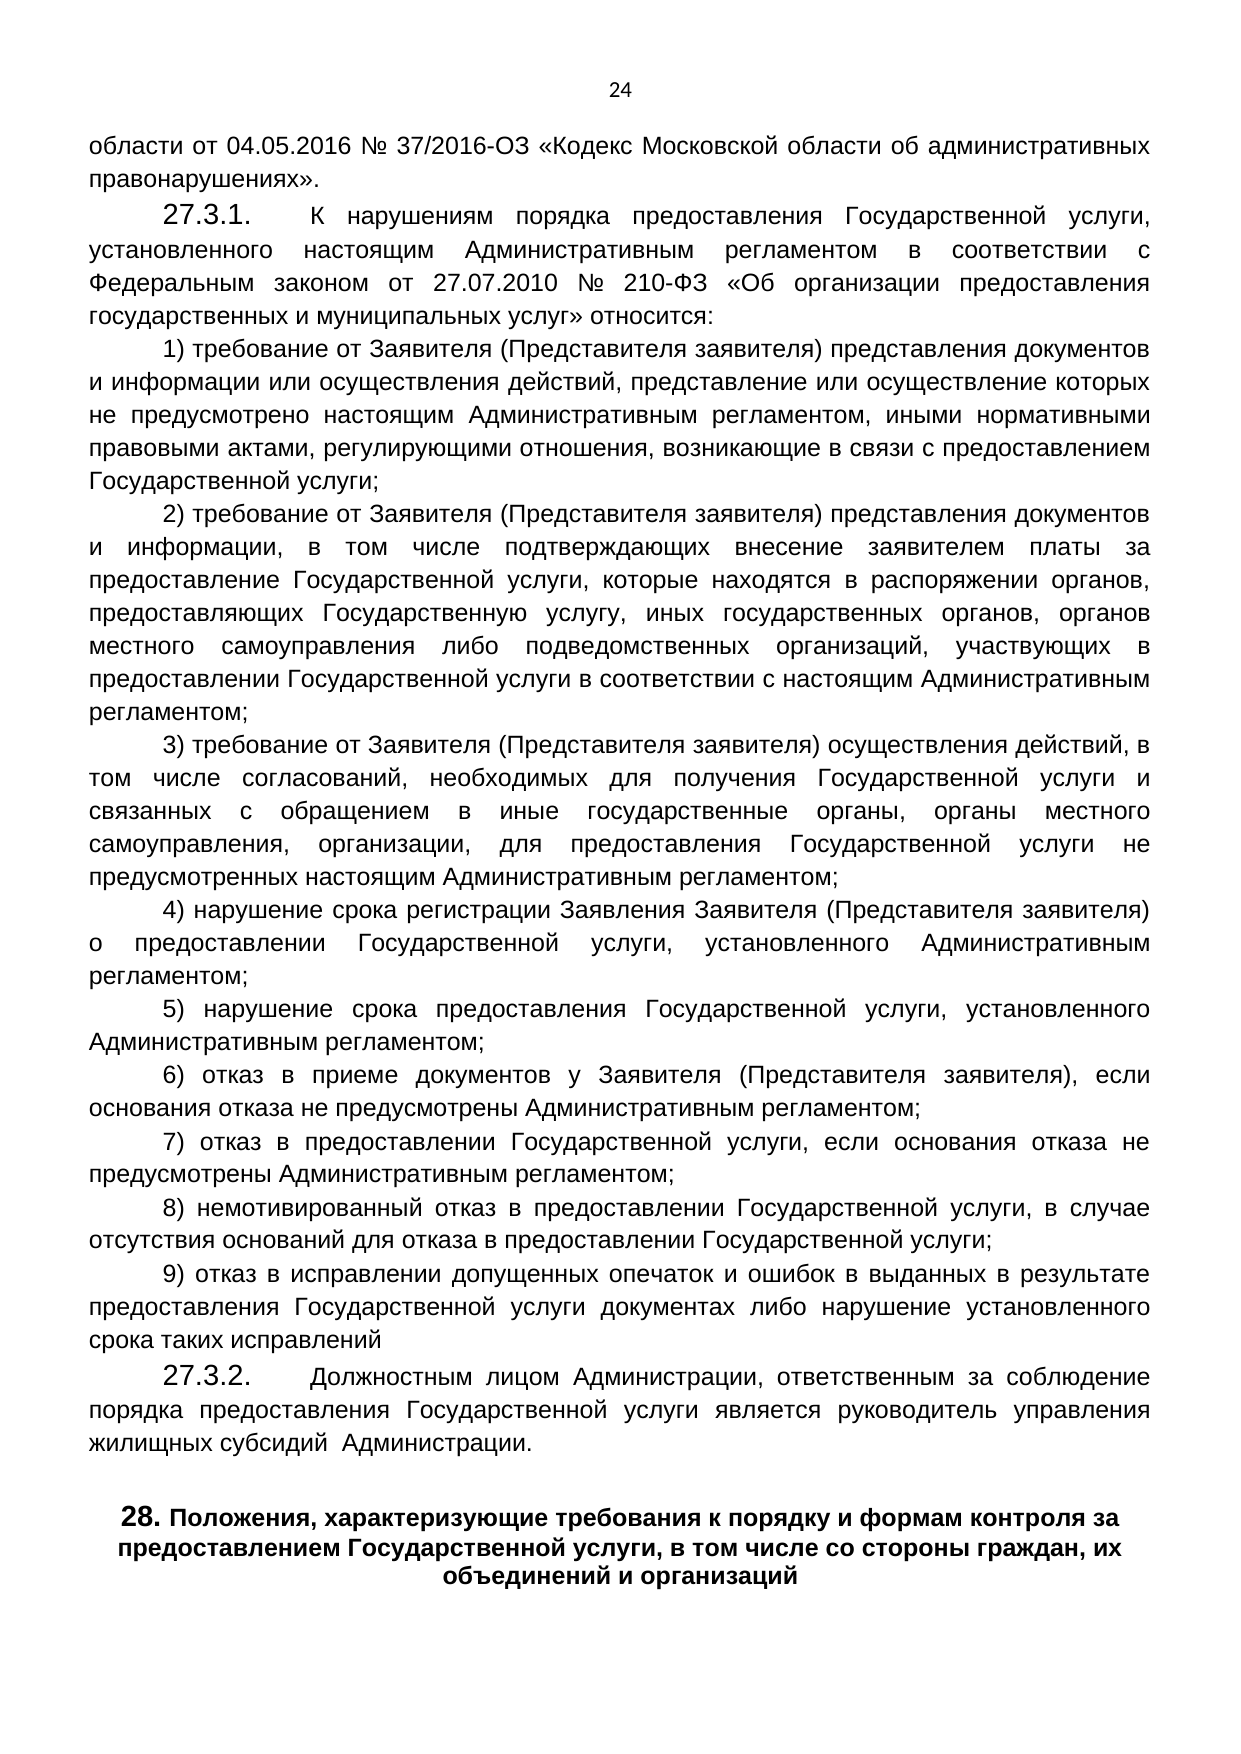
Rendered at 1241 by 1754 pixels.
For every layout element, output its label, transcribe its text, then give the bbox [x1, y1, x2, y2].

list 5) нарушение срока предоставления Государственной услуги, установленного Административным регламентом; [89, 994, 1152, 1056]
list 6) отказ в приеме документов у Заявителя (Представителя заявителя), если основания отказа не предусмотрены Административным регламентом; [89, 1060, 1152, 1122]
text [89, 131, 1152, 193]
list 1) требование от Заявителя (Представителя заявителя) представления документов и информации или осуществления действий, представление или осуществление которых не предусмотрено настоящим Административным регламентом, иными нормативными правовыми актами, регулирующими отношения, возникающие в связи с предоставлением Государственной услуги; [89, 334, 1152, 495]
text Должностным лицом Администрации, ответственным за соблюдение порядка предоставления Государственной услуги является руководитель управления жилищных субсидий Администрации. [89, 1358, 1152, 1457]
list 9) отказ в исправлении допущенных опечаток и ошибок в выданных в результате предоставления Государственной услуги документах либо нарушение установленного срока таких исправлений [89, 1258, 1152, 1353]
list 2) требование от Заявителя (Представителя заявителя) представления документов и информации, в том числе подтверждающих внесение заявителем платы за предоставление Государственной услуги, которые находятся в распоряжении органов, предоставляющих Государственную услугу, иных государственных органов, органов местного самоуправления либо подведомственных организаций, участвующих в предоставлении Государственной услуги в соответствии с настоящим Административным регламентом; [89, 499, 1152, 726]
list 3) требование от Заявителя (Представителя заявителя) осуществления действий, в том числе согласований, необходимых для получения Государственной услуги и связанных с обращением в иные государственные органы, органы местного самоуправления, организации, для предоставления Государственной услуги не предусмотренных настоящим Административным регламентом; [89, 730, 1152, 891]
list 8) немотивированный отказ в предоставлении Государственной услуги, в случае отсутствия оснований для отказа в предоставлении Государственной услуги; [89, 1192, 1152, 1254]
text К нарушениям порядка предоставления Государственной услуги, установленного настоящим Административным регламентом в соответствии с Федеральным законом от 27.07.2010 № 210-ФЗ «Об организации предоставления государственных и муниципальных услуг» относится: [89, 197, 1152, 330]
list 4) нарушение срока регистрации Заявления Заявителя (Представителя заявителя) о предоставлении Государственной услуги, установленного Административным регламентом; [89, 895, 1152, 990]
text Положения, характеризующие требования к порядку и формам контроля за предоставлением Государственной услуги, в том числе со стороны граждан, их объединений и организаций [89, 1499, 1152, 1590]
list 7) отказ в предоставлении Государственной услуги, если основания отказа не предусмотрены Административным регламентом; [89, 1126, 1152, 1188]
